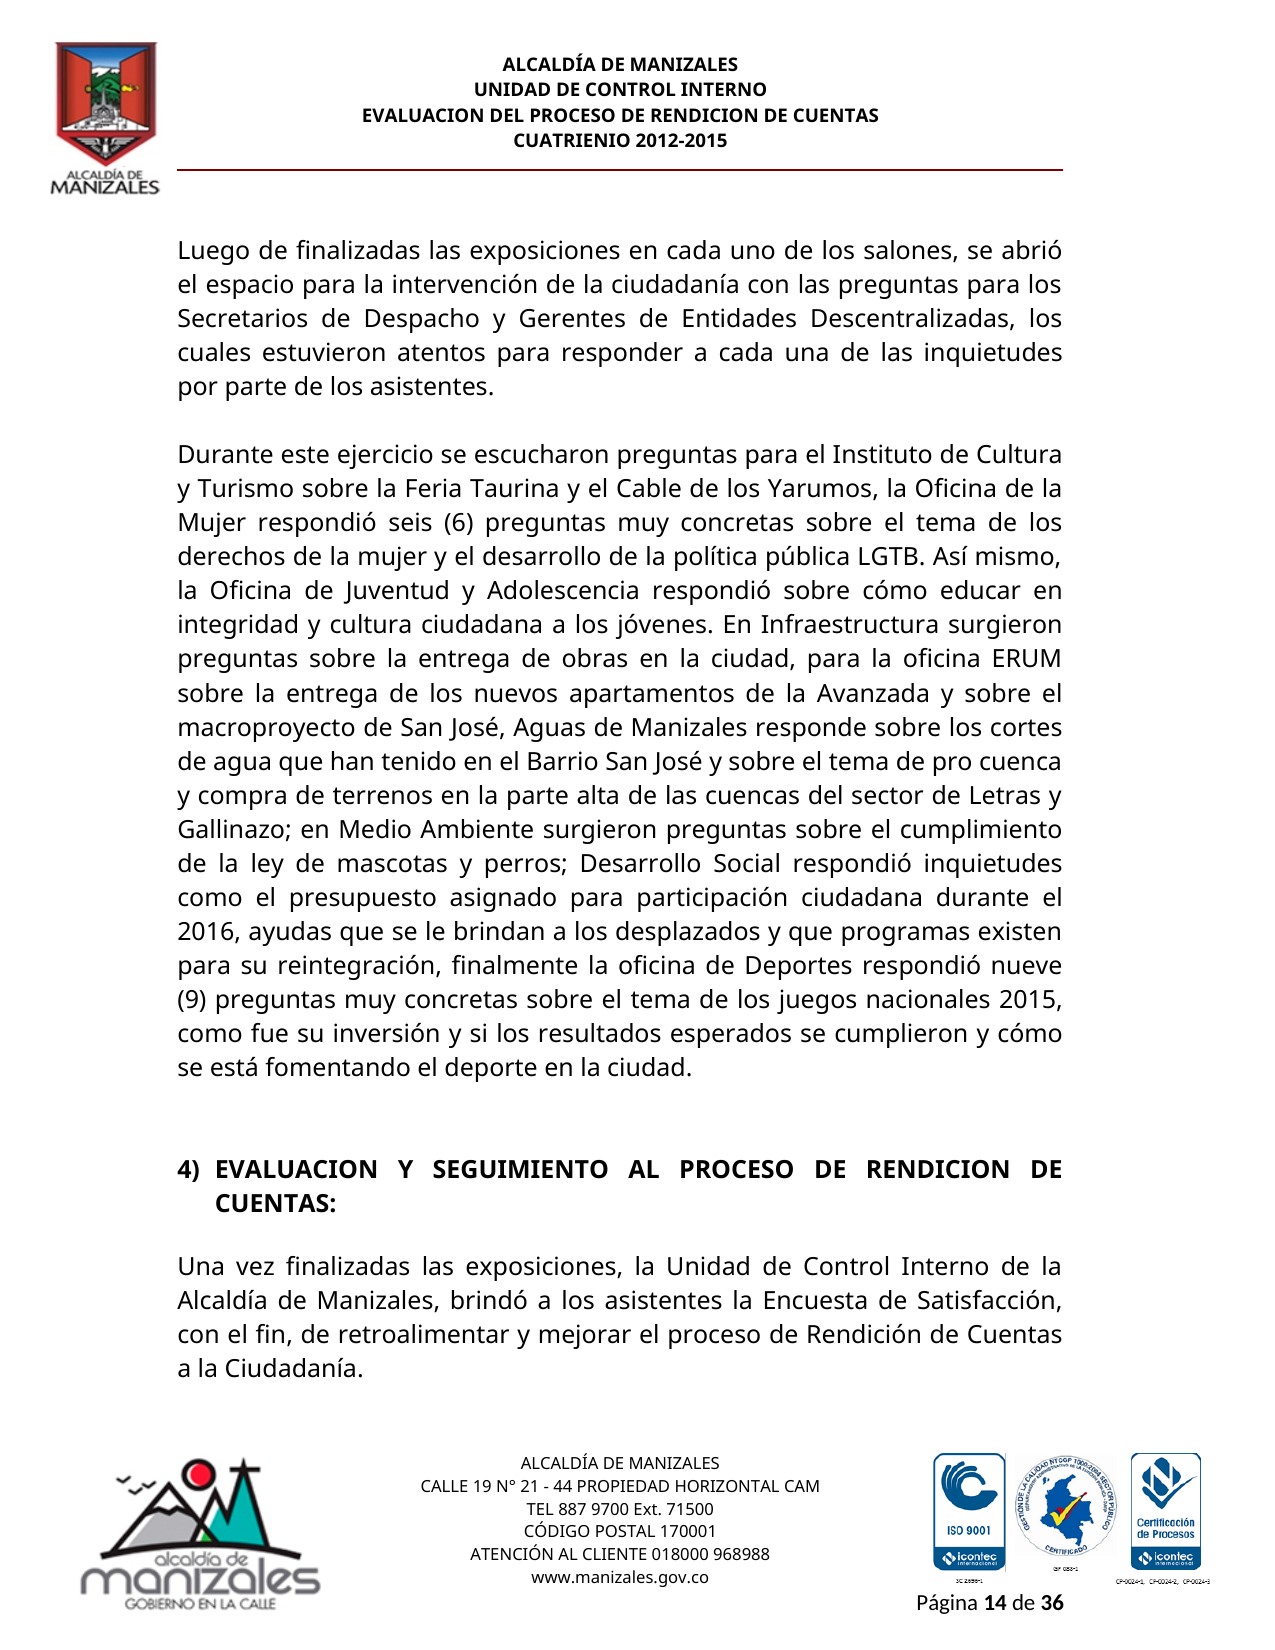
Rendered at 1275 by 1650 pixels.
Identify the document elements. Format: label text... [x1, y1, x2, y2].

picture [68, 1453, 325, 1617]
text Durante este ejercicio se escucharon preguntas para el Instituto de Cultura y Turismo sobre la Feria Taurina y el Cable de los Yarumos, la Oficina de la Mujer respondió seis (6) preguntas muy concretas sobre el tema de los derechos de la mujer y el desarrollo de la política pública LGTB. Así mismo, la Oficina de Juventud y Adolescencia respondió sobre cómo educar en integridad y cultura ciudadana a los jóvenes. En Infraestructura surgieron preguntas sobre la entrega de obras en la ciudad, para la oficina ERUM sobre la entrega de los nuevos apartamentos de la Avanzada y sobre el macroproyecto de San José, Aguas de Manizales responde sobre los cortes de agua que han tenido en el Barrio San José y sobre el tema de pro cuenca y compra de terrenos en la parte alta de las cuencas del sector de Letras y Gallinazo; en Medio Ambiente surgieron preguntas sobre el cumplimiento de la ley de mascotas y perros; Desarrollo Social respondió inquietudes como el presupuesto asignado para participación ciudadana durante el 2016, ayudas que se le brindan a los desplazados y que programas existen para su reintegración, finalmente la oficina de Deportes respondió nueve (9) preguntas muy concretas sobre el tema de los juegos nacionales 2015, como fue su inversión y si los resultados esperados se cumplieron y cómo se está fomentando el deporte en la ciudad. [177, 437, 1063, 1084]
list EVALUACION Y SEGUIMIENTO AL PROCESO DE RENDICION DE CUENTAS: [177, 1152, 1063, 1220]
text Luego de finalizadas las exposiciones en cada uno de los salones, se abrió el espacio para la intervención de la ciudadanía con las preguntas para los Secretarios de Despacho y Gerentes de Entidades Descentralizadas, los cuales estuvieron atentos para responder a cada una de las inquietudes por parte de los asistentes. [177, 232, 1063, 403]
picture [46, 38, 165, 197]
text Una vez finalizadas las exposiciones, la Unidad de Control Interno de la Alcaldía de Manizales, brindó a los asistentes la Encuesta de Satisfacción, con el fin, de retroalimentar y mejorar el proceso de Rendición de Cuentas a la Ciudadanía. [177, 1248, 1063, 1384]
picture [933, 1453, 1228, 1592]
